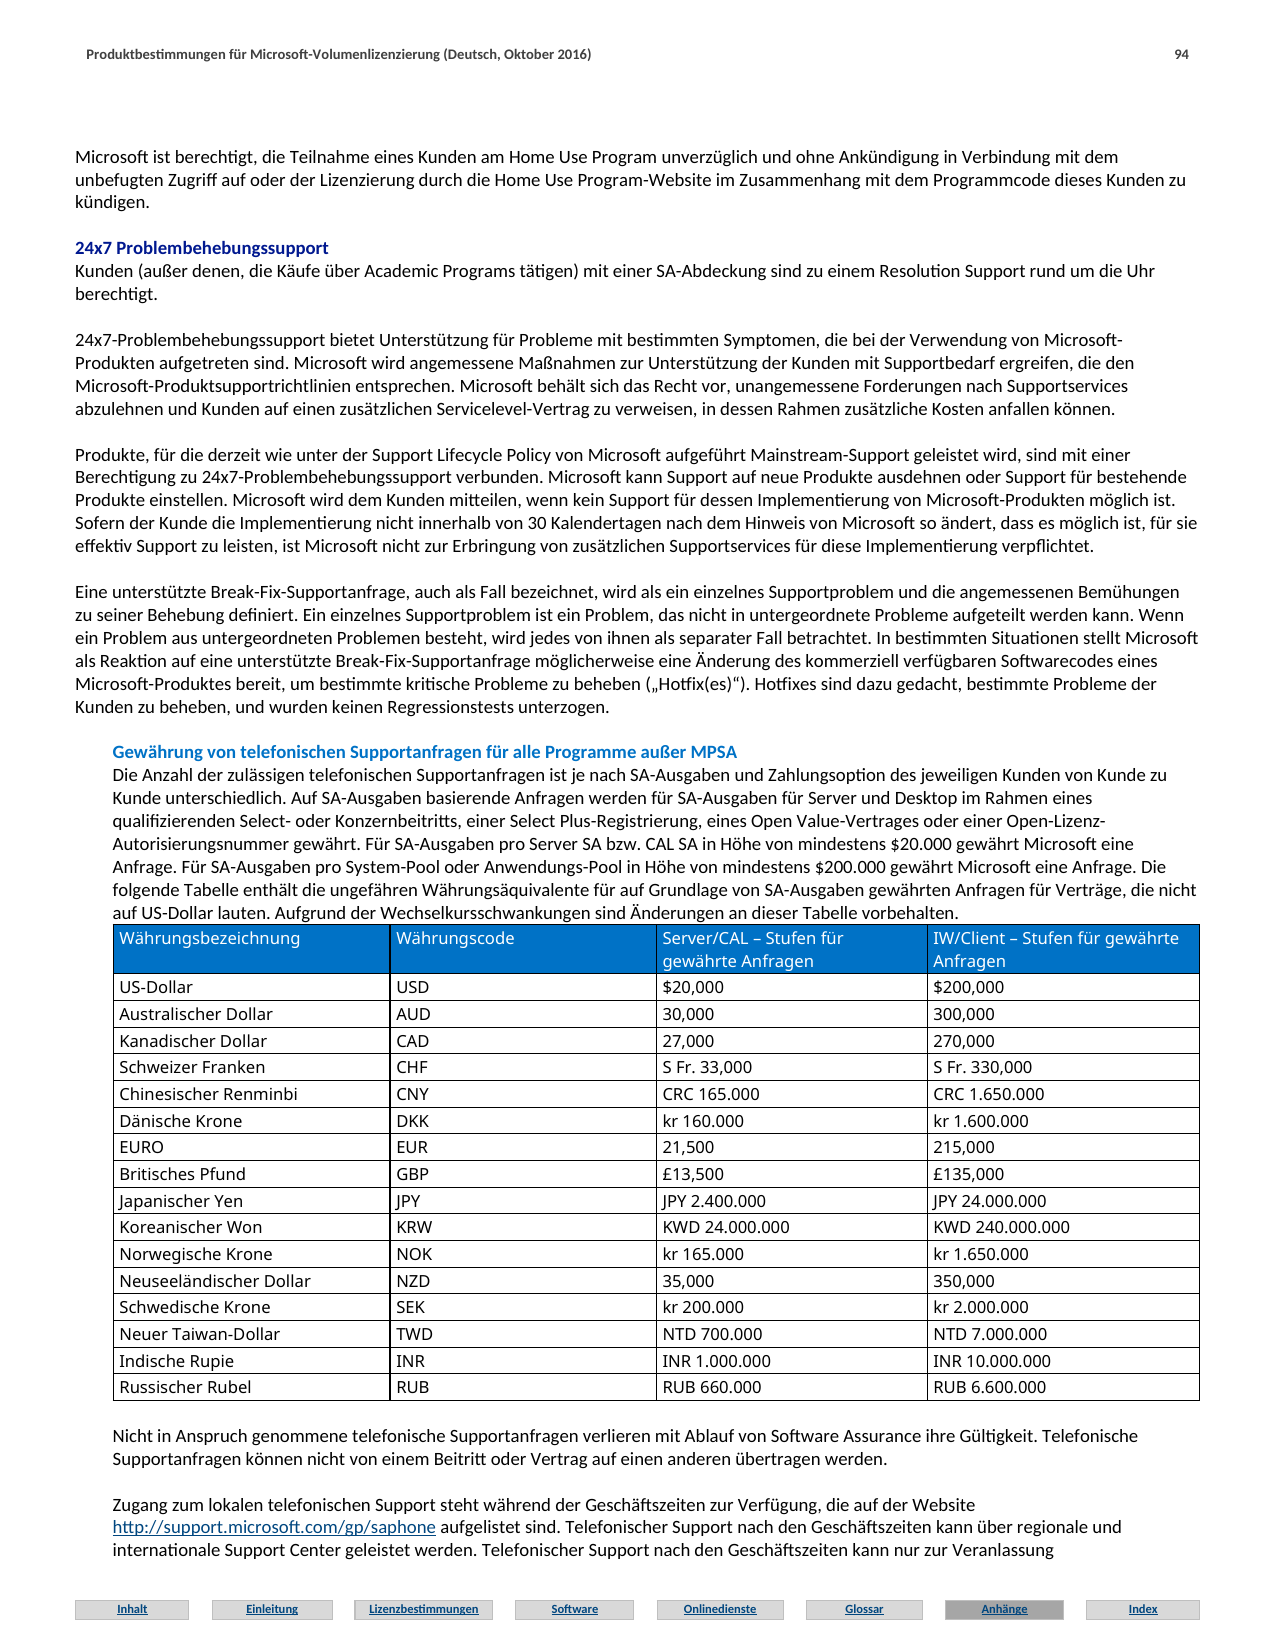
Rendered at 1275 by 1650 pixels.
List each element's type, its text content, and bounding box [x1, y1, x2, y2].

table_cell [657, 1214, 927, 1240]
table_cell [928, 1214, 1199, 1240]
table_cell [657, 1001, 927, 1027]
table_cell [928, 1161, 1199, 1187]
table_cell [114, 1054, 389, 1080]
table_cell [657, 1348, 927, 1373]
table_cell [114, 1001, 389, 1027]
list 24x7-Problembehebungssupport bietet Unterstützung für Probleme mit bestimmten Symptomen, die bei der Verwendung von Microsoft-Produkten aufgetreten sind. Microsoft wird angemessene Maßnahmen zur Unterstützung der Kunden mit Supportbedarf ergreifen, die den Microsoft-Produktsupportrichtlinien entsprechen. Microsoft behält sich das Recht vor, unangemessene Forderungen nach Supportservices abzulehnen und Kunden auf einen zusätzlichen Servicelevel-Vertrag zu verweisen, in dessen Rahmen zusätzliche Kosten anfallen können. [75, 328, 1200, 420]
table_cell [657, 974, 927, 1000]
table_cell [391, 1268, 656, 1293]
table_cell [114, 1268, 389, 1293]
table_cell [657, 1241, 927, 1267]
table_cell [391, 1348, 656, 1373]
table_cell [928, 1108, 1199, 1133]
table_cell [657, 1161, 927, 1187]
list Nicht in Anspruch genommene telefonische Supportanfragen verlieren mit Ablauf von Software Assurance ihre Gültigkeit. Telefonische Supportanfragen können nicht von einem Beitritt oder Vertrag auf einen anderen übertragen werden. [112, 1424, 1200, 1470]
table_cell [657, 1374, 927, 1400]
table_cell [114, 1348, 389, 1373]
list Produkte, für die derzeit wie unter der Support Lifecycle Policy von Microsoft aufgeführt Mainstream-Support geleistet wird, sind mit einer Berechtigung zu 24x7-Problembehebungssupport verbunden. Microsoft kann Support auf neue Produkte ausdehnen oder Support für bestehende Produkte einstellen. Microsoft wird dem Kunden mitteilen, wenn kein Support für dessen Implementierung von Microsoft-Produkten möglich ist. Sofern der Kunde die Implementierung nicht innerhalb von 30 Kalendertagen nach dem Hinweis von Microsoft so ändert, dass es möglich ist, für sie effektiv Support zu leisten, ist Microsoft nicht zur Erbringung von zusätzlichen Supportservices für diese Implementierung verpflichtet. [75, 443, 1200, 557]
subtitle 24x7 Problembehebungssupport [75, 236, 1200, 259]
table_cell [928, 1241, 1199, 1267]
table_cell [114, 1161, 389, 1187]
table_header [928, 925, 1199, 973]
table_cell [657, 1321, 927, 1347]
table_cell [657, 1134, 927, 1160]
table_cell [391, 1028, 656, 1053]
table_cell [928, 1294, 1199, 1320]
list Eine unterstützte Break-Fix-Supportanfrage, auch als Fall bezeichnet, wird als ein einzelnes Supportproblem und die angemessenen Bemühungen zu seiner Behebung definiert. Ein einzelnes Supportproblem ist ein Problem, das nicht in untergeordnete Probleme aufgeteilt werden kann. Wenn ein Problem aus untergeordneten Problemen besteht, wird jedes von ihnen als separater Fall betrachtet. In bestimmten Situationen stellt Microsoft als Reaktion auf eine unterstützte Break-Fix-Supportanfrage möglicherweise eine Änderung des kommerziell verfügbaren Softwarecodes eines Microsoft-Produktes bereit, um bestimmte kritische Probleme zu beheben („Hotfix(es)“). Hotfixes sind dazu gedacht, bestimmte Probleme der Kunden zu beheben, und wurden keinen Regressionstests unterzogen. [75, 580, 1200, 718]
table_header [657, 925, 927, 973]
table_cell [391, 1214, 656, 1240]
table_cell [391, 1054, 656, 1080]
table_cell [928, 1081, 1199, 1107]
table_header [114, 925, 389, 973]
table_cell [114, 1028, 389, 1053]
list Microsoft ist berechtigt, die Teilnahme eines Kunden am Home Use Program unverzüglich und ohne Ankündigung in Verbindung mit dem unbefugten Zugriff auf oder der Lizenzierung durch die Home Use Program-Website im Zusammenhang mit dem Programmcode dieses Kunden zu kündigen. [75, 145, 1200, 213]
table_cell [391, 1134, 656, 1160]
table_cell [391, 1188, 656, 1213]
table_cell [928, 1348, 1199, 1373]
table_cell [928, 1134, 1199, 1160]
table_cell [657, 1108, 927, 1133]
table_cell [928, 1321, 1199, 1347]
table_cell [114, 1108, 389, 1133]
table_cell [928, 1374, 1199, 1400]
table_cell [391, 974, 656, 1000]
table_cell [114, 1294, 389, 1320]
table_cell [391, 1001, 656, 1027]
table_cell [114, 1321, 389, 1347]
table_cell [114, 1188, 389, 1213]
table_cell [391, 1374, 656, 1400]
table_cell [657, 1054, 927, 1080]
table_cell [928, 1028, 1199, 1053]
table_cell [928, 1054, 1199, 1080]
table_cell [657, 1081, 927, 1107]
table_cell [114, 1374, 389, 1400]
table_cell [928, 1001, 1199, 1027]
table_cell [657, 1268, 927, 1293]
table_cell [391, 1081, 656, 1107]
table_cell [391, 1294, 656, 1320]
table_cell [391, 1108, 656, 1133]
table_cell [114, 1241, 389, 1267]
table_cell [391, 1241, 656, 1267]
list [112, 1493, 1200, 1561]
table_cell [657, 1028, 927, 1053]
subtitle Gewährung von telefonischen Supportanfragen für alle Programme außer MPSA [112, 741, 1200, 763]
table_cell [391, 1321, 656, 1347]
list Kunden (außer denen, die Käufe über Academic Programs tätigen) mit einer SA-Abdeckung sind zu einem Resolution Support rund um die Uhr berechtigt. [75, 259, 1200, 305]
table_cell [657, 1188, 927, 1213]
list Die Anzahl der zulässigen telefonischen Supportanfragen ist je nach SA-Ausgaben und Zahlungsoption des jeweiligen Kunden von Kunde zu Kunde unterschiedlich. Auf SA-Ausgaben basierende Anfragen werden für SA-Ausgaben für Server und Desktop im Rahmen eines qualifizierenden Select- oder Konzernbeitritts, einer Select Plus-Registrierung, eines Open Value-Vertrages oder einer Open-Lizenz-Autorisierungsnummer gewährt. Für SA-Ausgaben pro Server SA bzw. CAL SA in Höhe von mindestens $20.000 gewährt Microsoft eine Anfrage. Für SA-Ausgaben pro System-Pool oder Anwendungs-Pool in Höhe von mindestens $200.000 gewährt Microsoft eine Anfrage. Die folgende Tabelle enthält die ungefähren Währungsäquivalente für auf Grundlage von SA-Ausgaben gewährten Anfragen für Verträge, die nicht auf US-Dollar lauten. Aufgrund der Wechselkursschwankungen sind Änderungen an dieser Tabelle vorbehalten. [112, 763, 1200, 924]
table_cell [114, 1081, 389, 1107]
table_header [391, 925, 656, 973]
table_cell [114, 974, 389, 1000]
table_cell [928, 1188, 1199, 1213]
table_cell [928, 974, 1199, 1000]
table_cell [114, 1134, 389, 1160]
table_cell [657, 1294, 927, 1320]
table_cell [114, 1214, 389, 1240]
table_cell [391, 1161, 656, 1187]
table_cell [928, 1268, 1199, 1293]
